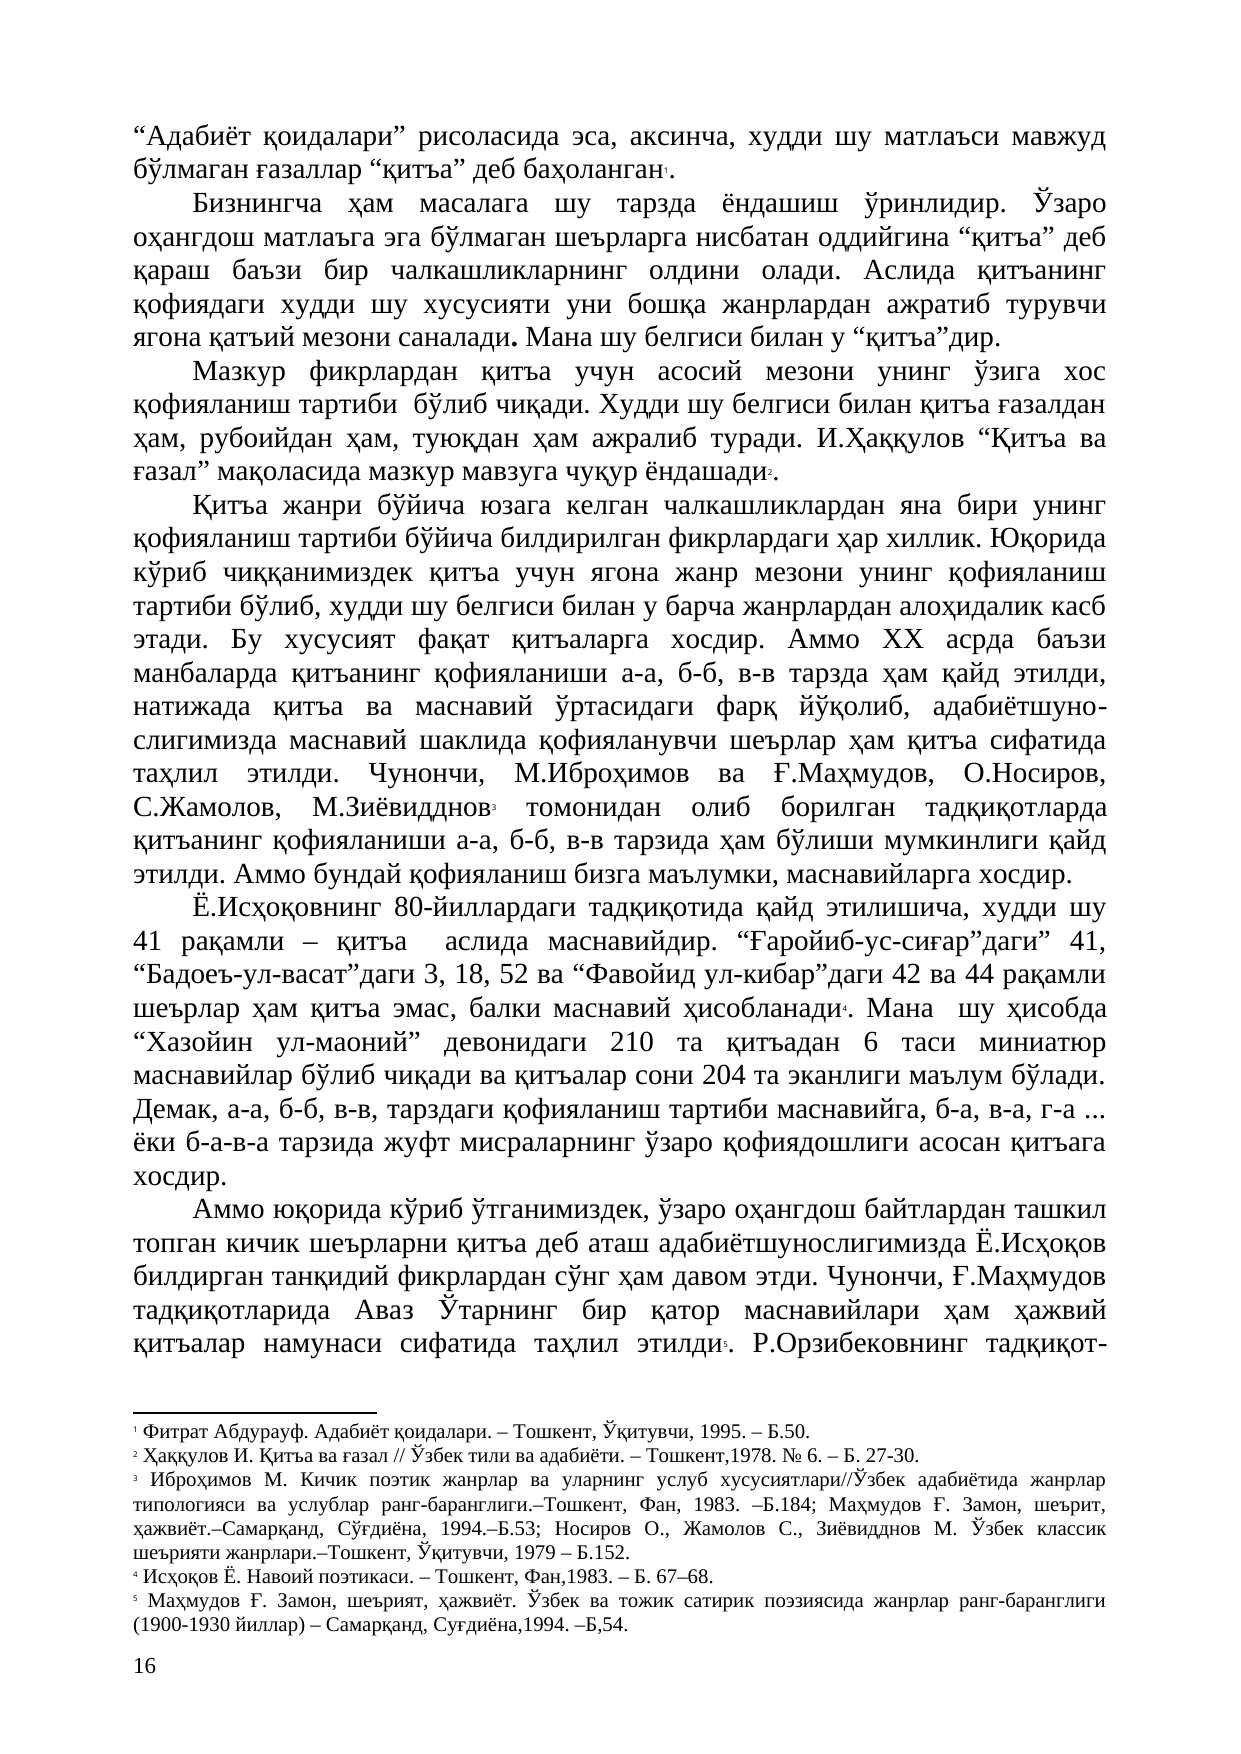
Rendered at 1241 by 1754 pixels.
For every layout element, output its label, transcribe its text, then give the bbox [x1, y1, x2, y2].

text Бизнингча ҳам масалага шу тарзда ёндашиш ўринлидир. Ўзаро оҳангдош матлаъга эга бўлмаган шеърларга нисбатан оддийгина “қитъа” деб қараш баъзи бир чалкашликларнинг олдини олади. Аслида қитъанинг қофиядаги худди шу хусусияти уни бошқа жанрлардан ажратиб турувчи ягона қатъий мезони саналади. Мана шу белгиси билан у “қитъа”дир. [133, 185, 1107, 353]
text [133, 1191, 1107, 1359]
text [133, 118, 1107, 185]
text Қитъа жанри бўйича юзага келган чалкашликлардан яна бири унинг қофияланиш тартиби бўйича билдирилган фикрлардаги ҳар хиллик. Юқорида кўриб чиққанимиздек қитъа учун ягона жанр мезони унинг қофияланиш тартиби бўлиб, худди шу белгиси билан у барча жанрлардан алоҳидалик касб этади. Бу хусусият фақат қитъаларга хосдир. Аммо ХХ асрда баъзи манбаларда қитъанинг қофияланиши а-а, б-б, в-в тарзда ҳам қайд этилди, натижада қитъа ва маснавий ўртасидаги фарқ йўқолиб, адабиётшунослигимизда маснавий шаклида қофияланувчи шеърлар ҳам қитъа сифатида таҳлил этилди. Чунончи, М.Иброҳимов ва Ғ.Маҳмудов, О.Носиров, С.Жамолов, М.Зиёвидднов томонидан олиб борилган тадқиқотларда қитъанинг қофияланиши а-а, б-б, в-в тарзида ҳам бўлиши мумкинлиги қайд этилди. Аммо бундай қофияланиш бизга маълумки, маснавийларга хосдир. [133, 487, 1107, 889]
text Мазкур фикрлардан қитъа учун асосий мезони унинг ўзига хос қофияланиш тартиби бўлиб чиқади. Худди шу белгиси билан қитъа ғазалдан ҳам, рубоийдан ҳам, туюқдан ҳам ажралиб туради. И.Ҳаққулов “Қитъа ва ғазал” мақоласида мазкур мавзуга чуқур ёндашади. [133, 353, 1107, 487]
text Ё.Исҳоқовнинг 80-йиллардаги тадқиқотида қайд этилишича, худди шу 41 рақамли – қитъа аслида маснавийдир. “Ғаройиб-ус-сиғар”даги” 41, “Бадоеъ-ул-васат”даги 3, 18, 52 ва “Фавойид ул-кибар”даги 42 ва 44 рақамли шеърлар ҳам қитъа эмас, балки маснавий ҳисобланади. Мана шу ҳисобда “Хазойин ул-маоний” девонидаги 210 та қитъадан 6 таси миниатюр маснавийлар бўлиб чиқади ва қитъалар сони 204 та эканлиги маълум бўлади. Демак, а-а, б-б, в-в, тарздаги қофияланиш тартиби маснавийга, б-а, в-а, г-а ... ёки б-а-в-а тарзида жуфт мисраларнинг ўзаро қофиядошлиги асосан қитъага хосдир. [133, 889, 1107, 1191]
